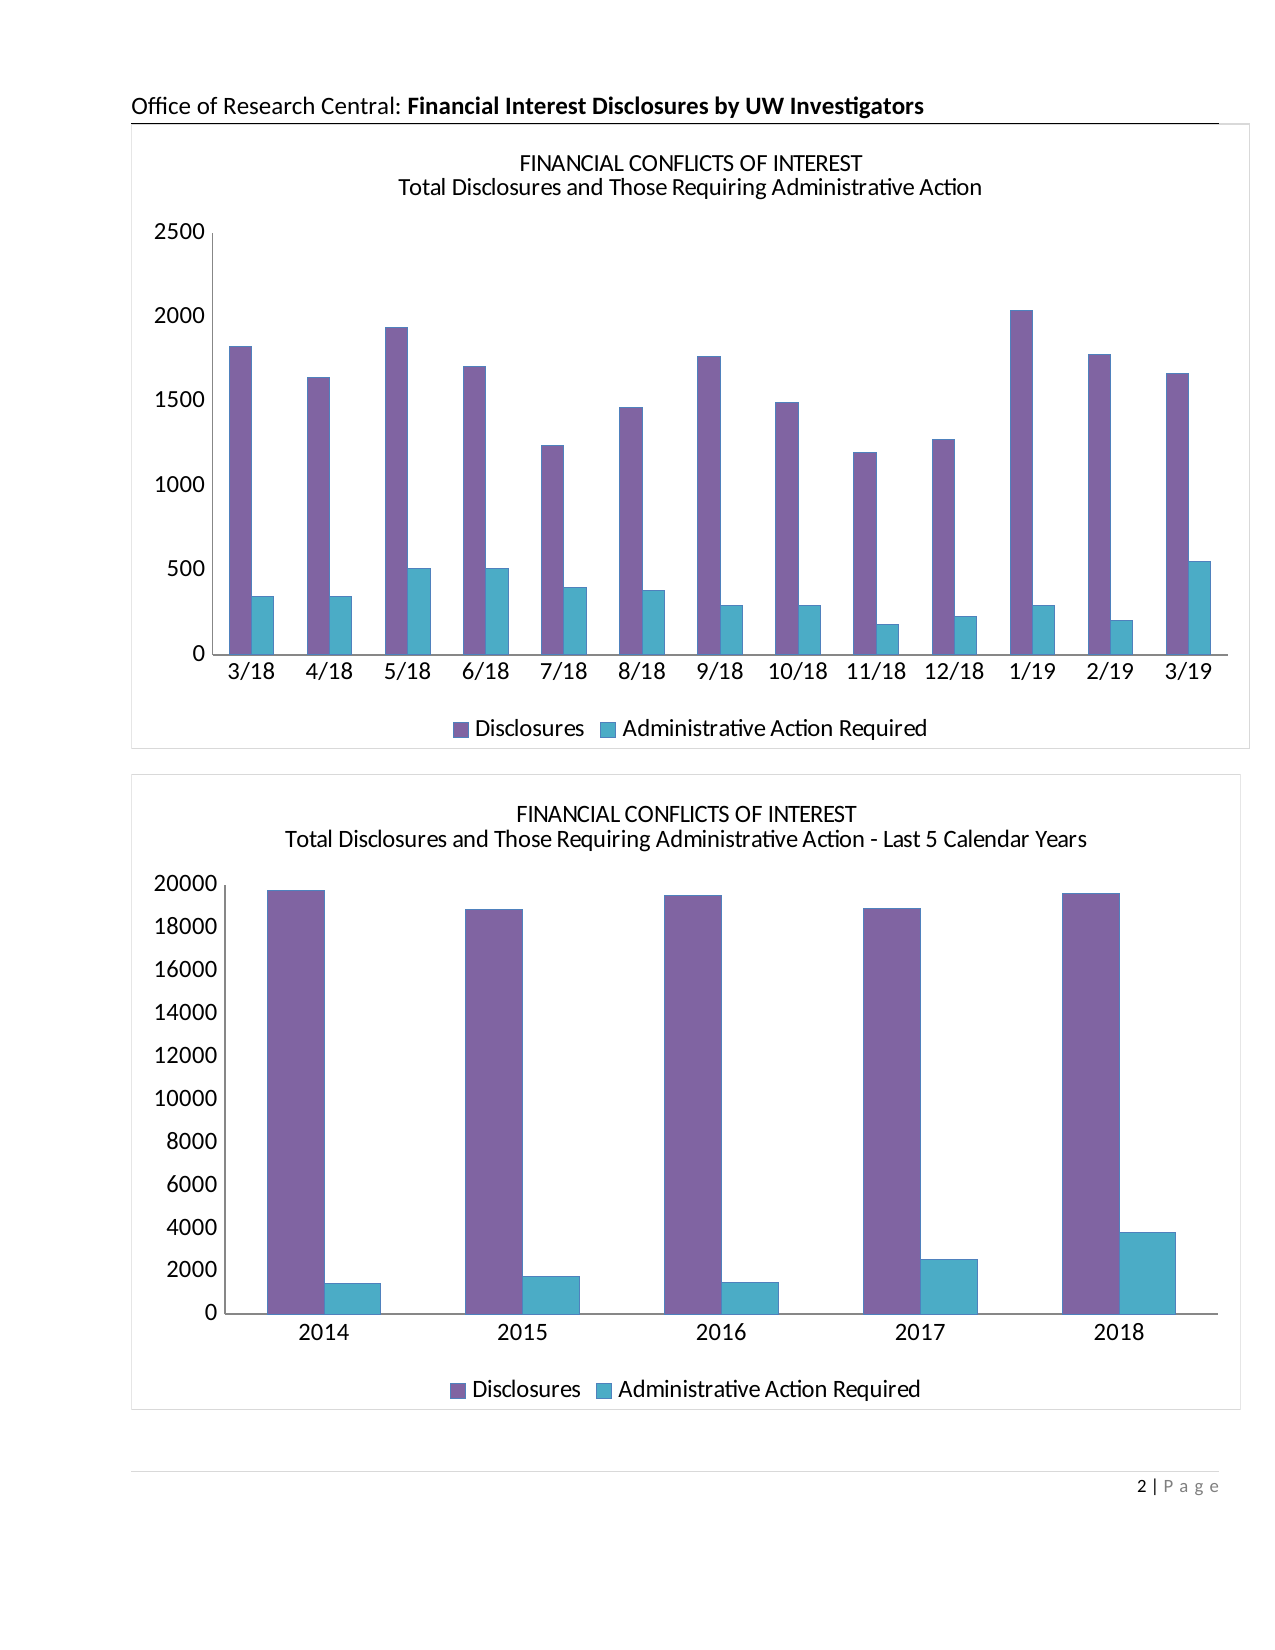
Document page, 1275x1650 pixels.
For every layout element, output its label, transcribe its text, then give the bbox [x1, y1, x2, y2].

text Office of Research Central: Financial Interest Disclosures by UW Investigators [131, 90, 1219, 123]
